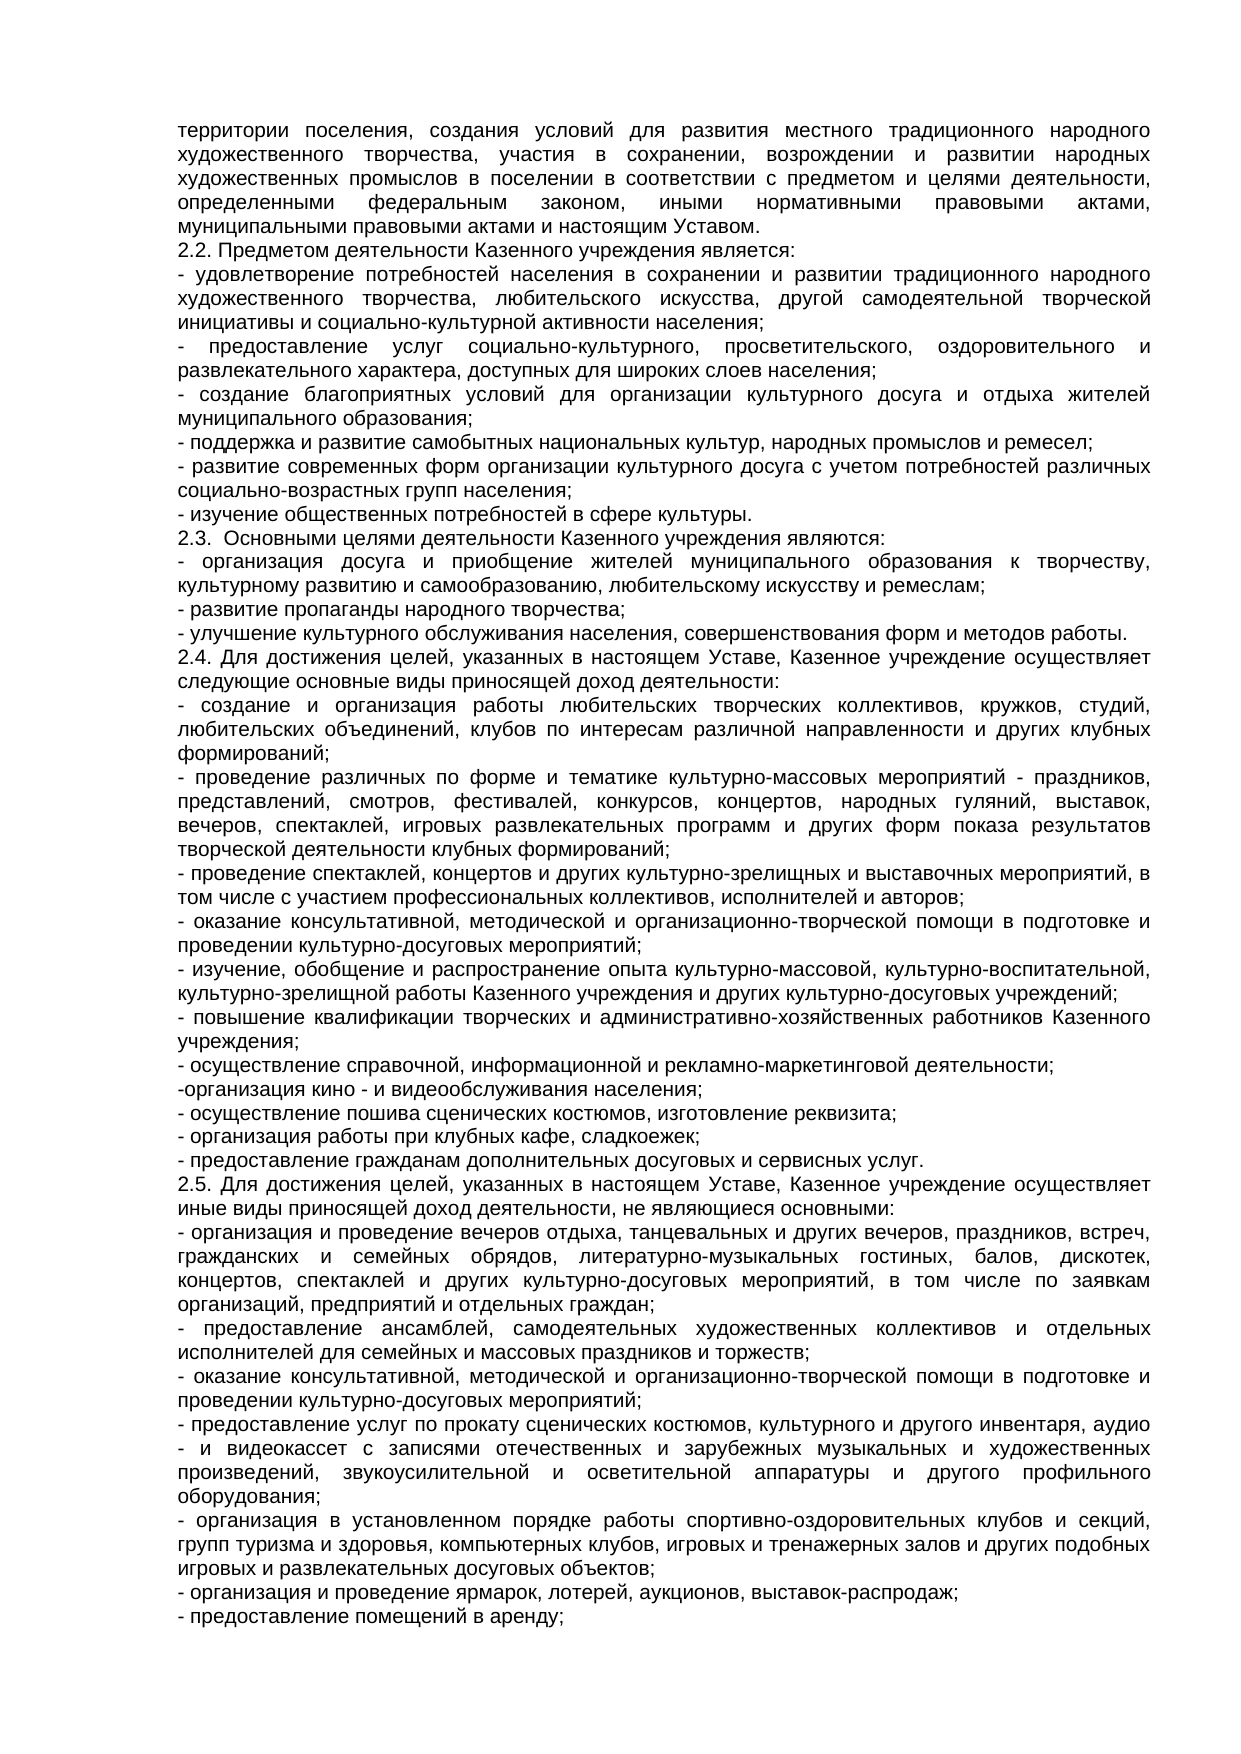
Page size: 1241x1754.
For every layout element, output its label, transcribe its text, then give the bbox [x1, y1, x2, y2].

text 2.5. Для достижения целей, указанных в настоящем Уставе, Казенное учреждение осуществляет иные виды приносящей доход деятельности, не являющиеся основными: [177, 1172, 1152, 1220]
text - организация и проведение вечеров отдыха, танцевальных и других вечеров, праздников, встреч, гражданских и семейных обрядов, литературно-музыкальных гостиных, балов, дискотек, концертов, спектаклей и других культурно-досуговых мероприятий, в том числе по заявкам организаций, предприятий и отдельных граждан; [177, 1220, 1152, 1316]
text - предоставление гражданам дополнительных досуговых и сервисных услуг. [177, 1148, 1152, 1172]
text - создание и организация работы любительских творческих коллективов, кружков, студий, любительских объединений, клубов по интересам различной направленности и других клубных формирований; [177, 693, 1152, 765]
text -организация кино - и видеообслуживания населения; [177, 1076, 1152, 1100]
text - осуществление справочной, информационной и рекламно-маркетинговой деятельности; [177, 1052, 1152, 1076]
text - организация досуга и приобщение жителей муниципального образования к творчеству, культурному развитию и самообразованию, любительскому искусству и ремеслам; [177, 549, 1152, 597]
text - оказание консультативной, методической и организационно-творческой помощи в подготовке и проведении культурно-досуговых мероприятий; [177, 1364, 1152, 1412]
text 2.3. Основными целями деятельности Казенного учреждения являются: [177, 525, 1152, 549]
text - организация работы при клубных кафе, сладкоежек; [177, 1124, 1152, 1148]
text 2.4. Для достижения целей, указанных в настоящем Уставе, Казенное учреждение осуществляет следующие основные виды приносящей доход деятельности: [177, 645, 1152, 693]
text - организация и проведение ярмарок, лотерей, аукционов, выставок-распродаж; [177, 1579, 1152, 1603]
text - удовлетворение потребностей населения в сохранении и развитии традиционного народного художественного творчества, любительского искусства, другой самодеятельной творческой инициативы и социально-культурной активности населения; [177, 262, 1152, 334]
text - организация в установленном порядке работы спортивно-оздоровительных клубов и секций, групп туризма и здоровья, компьютерных клубов, игровых и тренажерных залов и других подобных игровых и развлекательных досуговых объектов; [177, 1508, 1152, 1579]
text - развитие современных форм организации культурного досуга с учетом потребностей различных социально-возрастных групп населения; [177, 453, 1152, 501]
text - изучение, обобщение и распространение опыта культурно-массовой, культурно-воспитательной, культурно-зрелищной работы Казенного учреждения и других культурно-досуговых учреждений; [177, 957, 1152, 1004]
text - поддержка и развитие самобытных национальных культур, народных промыслов и ремесел; [177, 429, 1152, 453]
text - проведение различных по форме и тематике культурно-массовых мероприятий - праздников, представлений, смотров, фестивалей, конкурсов, концертов, народных гуляний, выставок, вечеров, спектаклей, игровых развлекательных программ и других форм показа результатов творческой деятельности клубных формирований; [177, 765, 1152, 861]
text - изучение общественных потребностей в сфере культуры. [177, 501, 1152, 525]
text - повышение квалификации творческих и административно-хозяйственных работников Казенного учреждения; [177, 1004, 1152, 1052]
text - предоставление помещений в аренду; [177, 1603, 1152, 1627]
text - проведение спектаклей, концертов и других культурно-зрелищных и выставочных мероприятий, в том числе с участием профессиональных коллективов, исполнителей и авторов; [177, 861, 1152, 909]
text - осуществление пошива сценических костюмов, изготовление реквизита; [177, 1100, 1152, 1124]
text - предоставление ансамблей, самодеятельных художественных коллективов и отдельных исполнителей для семейных и массовых праздников и торжеств; [177, 1316, 1152, 1364]
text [177, 118, 1152, 238]
text - развитие пропаганды народного творчества; [177, 597, 1152, 621]
text 2.2. Предметом деятельности Казенного учреждения является: [177, 238, 1152, 262]
text - предоставление услуг по прокату сценических костюмов, культурного и другого инвентаря, аудио - и видеокассет с записями отечественных и зарубежных музыкальных и художественных произведений, звукоусилительной и осветительной аппаратуры и другого профильного оборудования; [177, 1412, 1152, 1508]
text - улучшение культурного обслуживания населения, совершенствования форм и методов работы. [177, 621, 1152, 645]
text - предоставление услуг социально-культурного, просветительского, оздоровительного и развлекательного характера, доступных для широких слоев населения; [177, 334, 1152, 382]
text - оказание консультативной, методической и организационно-творческой помощи в подготовке и проведении культурно-досуговых мероприятий; [177, 909, 1152, 957]
text - создание благоприятных условий для организации культурного досуга и отдыха жителей муниципального образования; [177, 382, 1152, 429]
